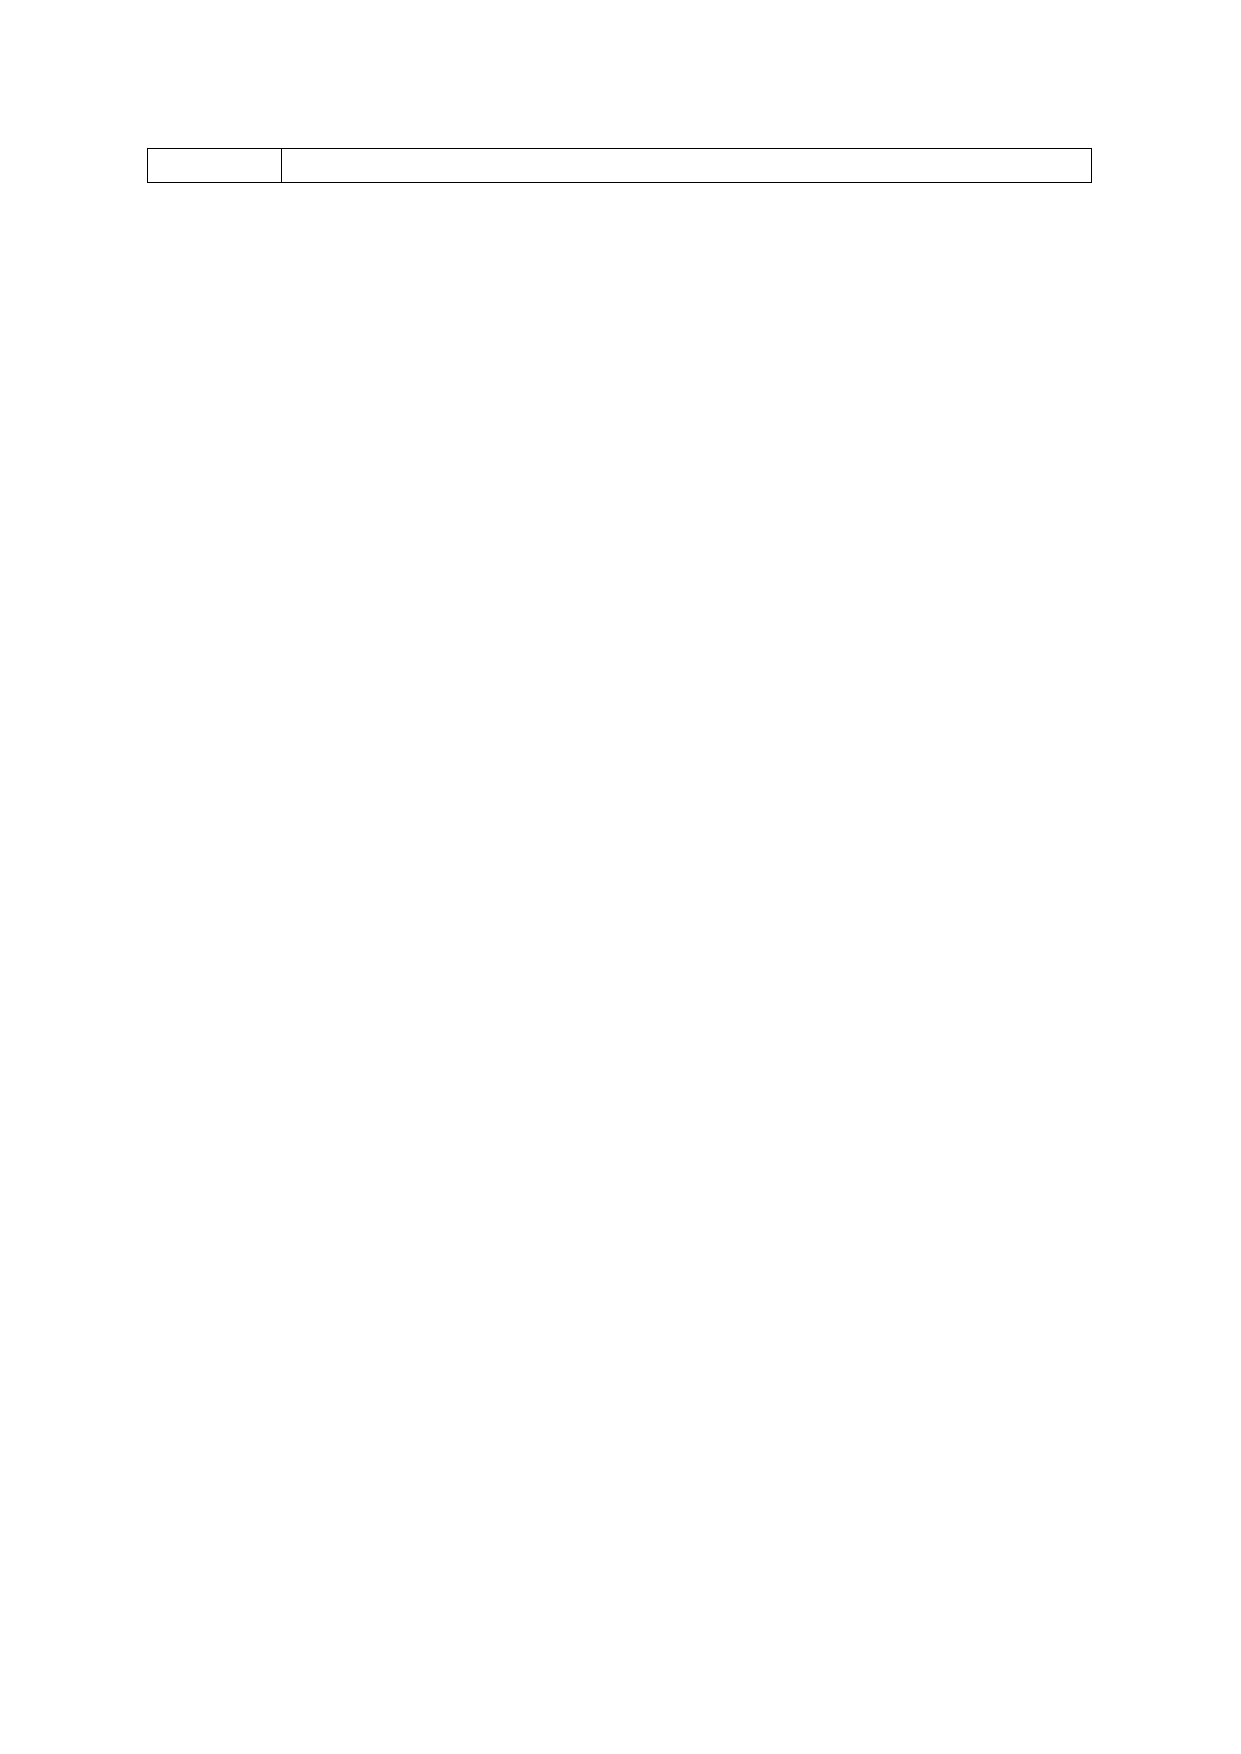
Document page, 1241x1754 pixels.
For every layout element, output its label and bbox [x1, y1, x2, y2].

table_cell [148, 149, 281, 182]
table_cell [282, 149, 1091, 182]
